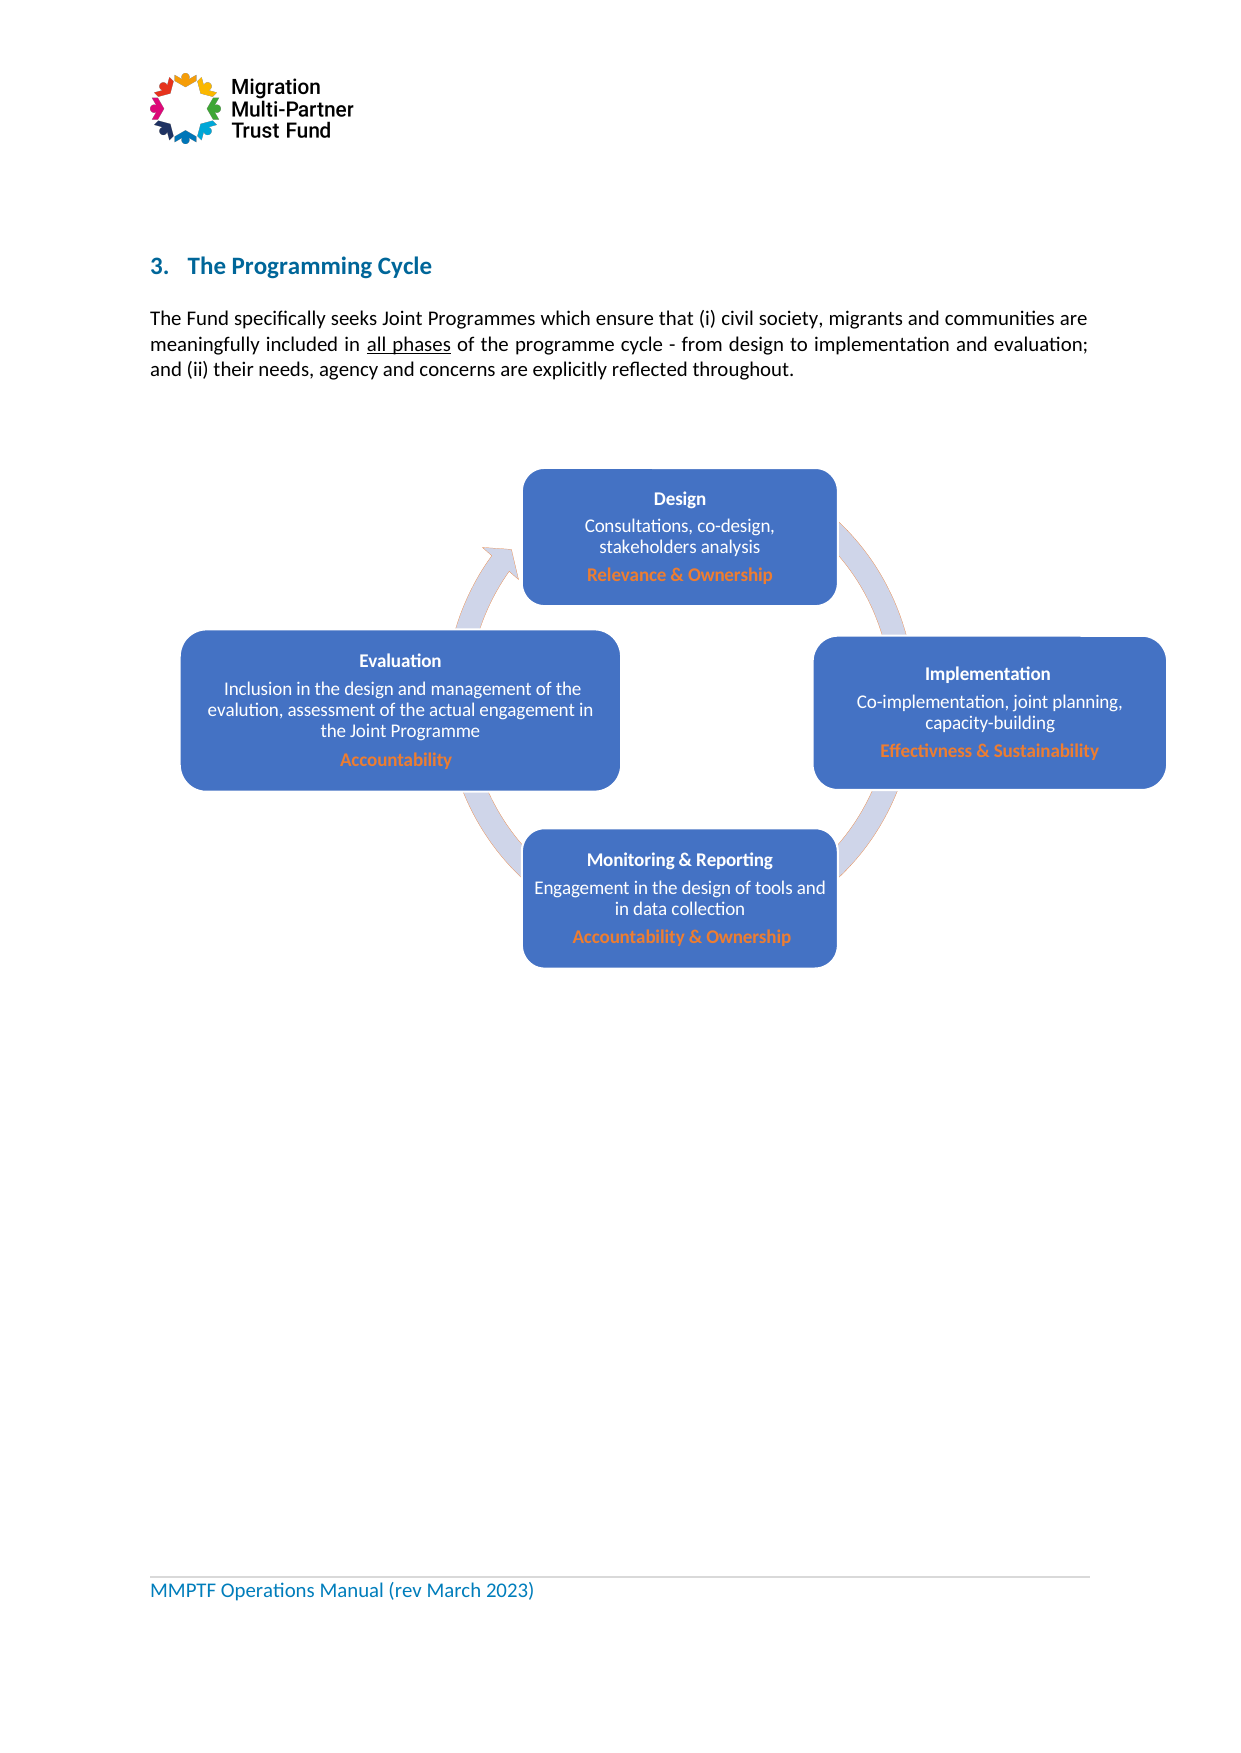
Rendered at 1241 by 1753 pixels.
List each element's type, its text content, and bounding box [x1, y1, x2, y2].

list The Programming Cycle [150, 250, 1090, 281]
text The Fund specifically seeks Joint Programmes which ensure that (i) civil society, migrants and communities are meaningfully included in all phases of the programme cycle - from design to implementation and evaluation; and (ii) their needs, agency and concerns are explicitly reflected throughout. [150, 306, 1090, 382]
picture [150, 73, 354, 144]
